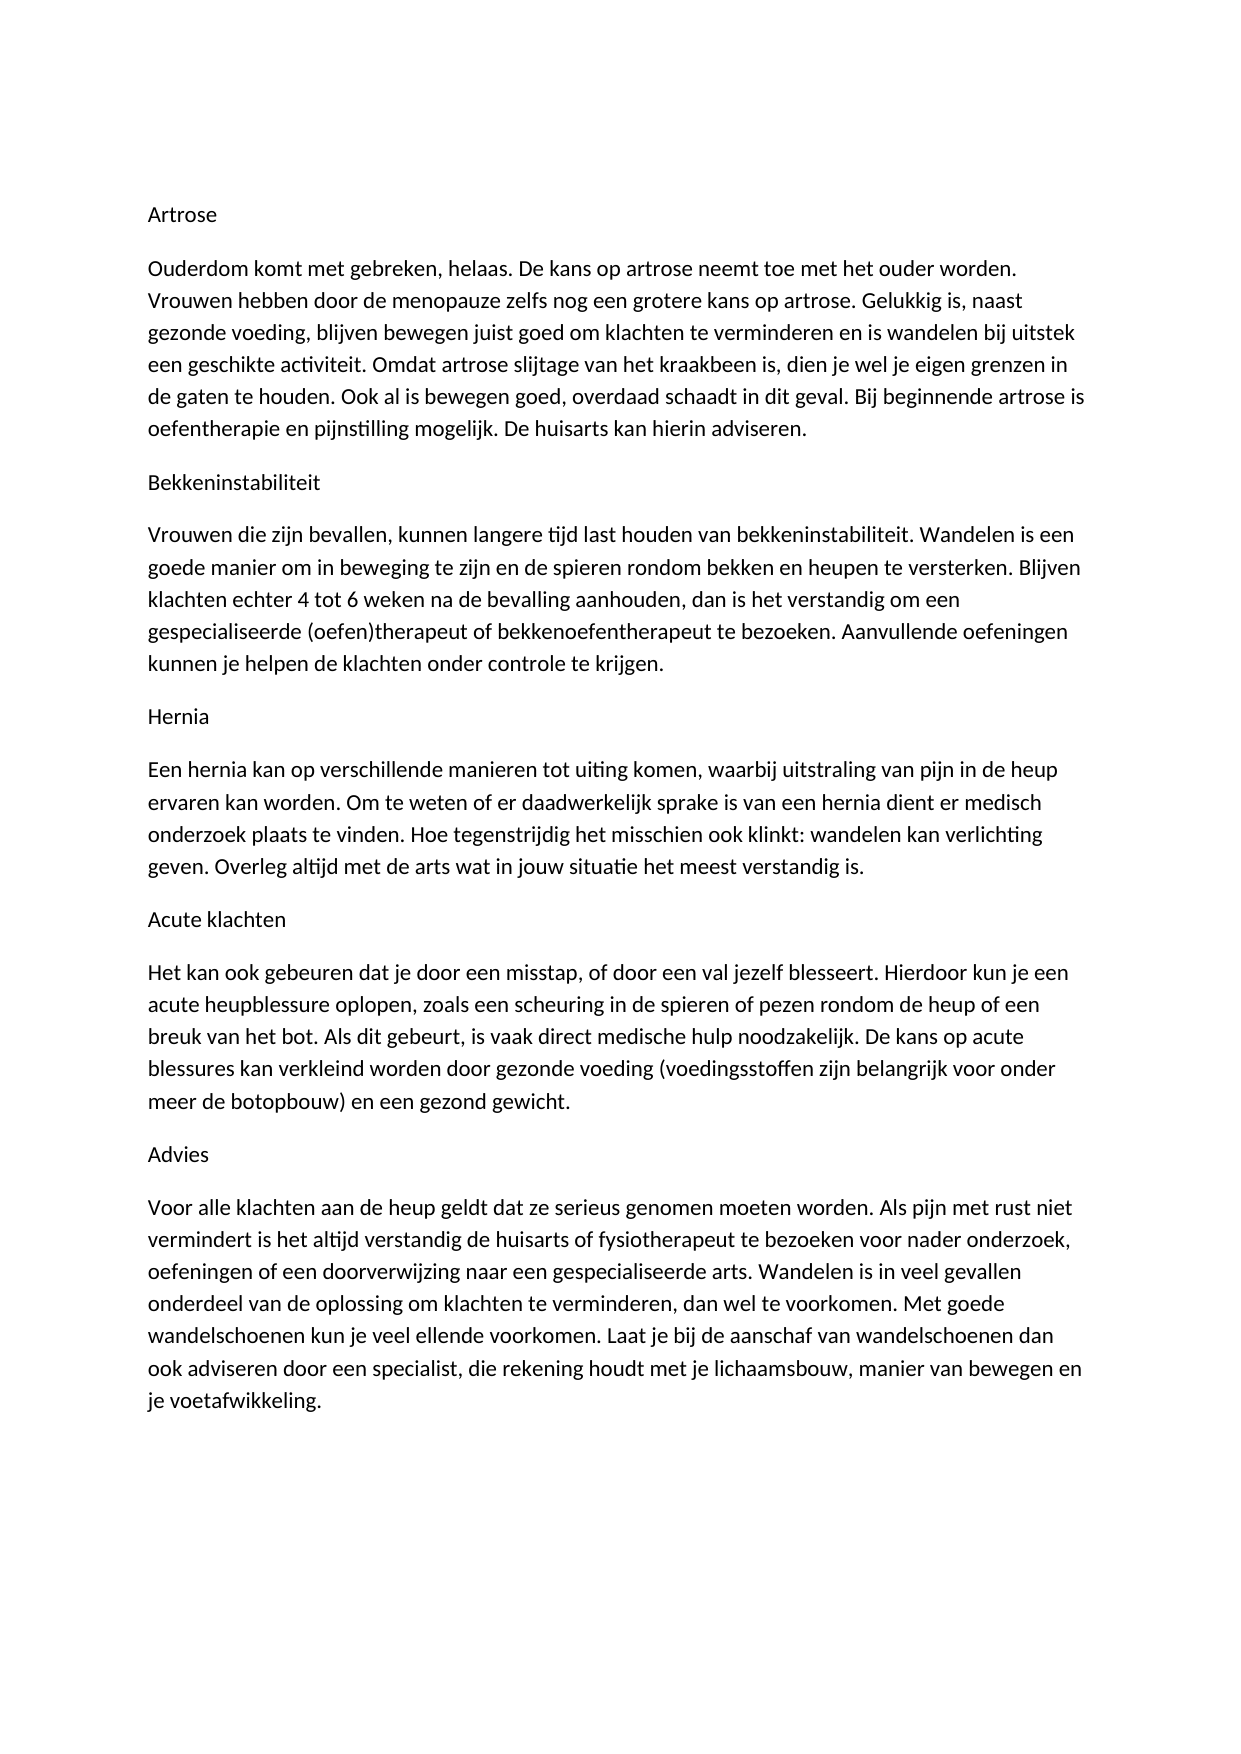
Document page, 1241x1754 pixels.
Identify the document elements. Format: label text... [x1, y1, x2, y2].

text Voor alle klachten aan de heup geldt dat ze serieus genomen moeten worden. Als pijn met rust niet vermindert is het altijd verstandig de huisarts of fysiotherapeut te bezoeken voor nader onderzoek, oefeningen of een doorverwijzing naar een gespecialiseerde arts. Wandelen is in veel gevallen onderdeel van de oplossing om klachten te verminderen, dan wel te voorkomen. Met goede wandelschoenen kun je veel ellende voorkomen. Laat je bij de aanschaf van wandelschoenen dan ook adviseren door een specialist, die rekening houdt met je lichaamsbouw, manier van bewegen en je voetafwikkeling. [148, 1193, 1093, 1414]
text Het kan ook gebeuren dat je door een misstap, of door een val jezelf blesseert. Hierdoor kun je een acute heupblessure oplopen, zoals een scheuring in de spieren of pezen rondom de heup of een breuk van het bot. Als dit gebeurt, is vaak direct medische hulp noodzakelijk. De kans op acute blessures kan verkleind worden door gezonde voeding (voedingsstoffen zijn belangrijk voor onder meer de botopbouw) en een gezond gewicht. [148, 958, 1093, 1115]
text Acute klachten [148, 905, 1093, 933]
text Een hernia kan op verschillende manieren tot uiting komen, waarbij uitstraling van pijn in de heup ervaren kan worden. Om te weten of er daadwerkelijk sprake is van een hernia dient er medisch onderzoek plaats te vinden. Hoe tegenstrijdig het misschien ook klinkt: wandelen kan verlichting geven. Overleg altijd met de arts wat in jouw situatie het meest verstandig is. [148, 755, 1093, 880]
text Bekkeninstabiliteit [148, 468, 1093, 496]
text Artrose [148, 201, 1093, 229]
text Hernia [148, 702, 1093, 730]
text Vrouwen die zijn bevallen, kunnen langere tijd last houden van bekkeninstabiliteit. Wandelen is een goede manier om in beweging te zijn en de spieren rondom bekken en heupen te versterken. Blijven klachten echter 4 tot 6 weken na de bevalling aanhouden, dan is het verstandig om een gespecialiseerde (oefen)therapeut of bekkenoefentherapeut te bezoeken. Aanvullende oefeningen kunnen je helpen de klachten onder controle te krijgen. [148, 521, 1093, 677]
text Advies [148, 1140, 1093, 1168]
text Ouderdom komt met gebreken, helaas. De kans op artrose neemt toe met het ouder worden. Vrouwen hebben door de menopauze zelfs nog een grotere kans op artrose. Gelukkig is, naast gezonde voeding, blijven bewegen juist goed om klachten te verminderen en is wandelen bij uitstek een geschikte activiteit. Omdat artrose slijtage van het kraakbeen is, dien je wel je eigen grenzen in de gaten te houden. Ook al is bewegen goed, overdaad schaadt in dit geval. Bij beginnende artrose is oefentherapie en pijnstilling mogelijk. De huisarts kan hierin adviseren. [148, 254, 1093, 443]
